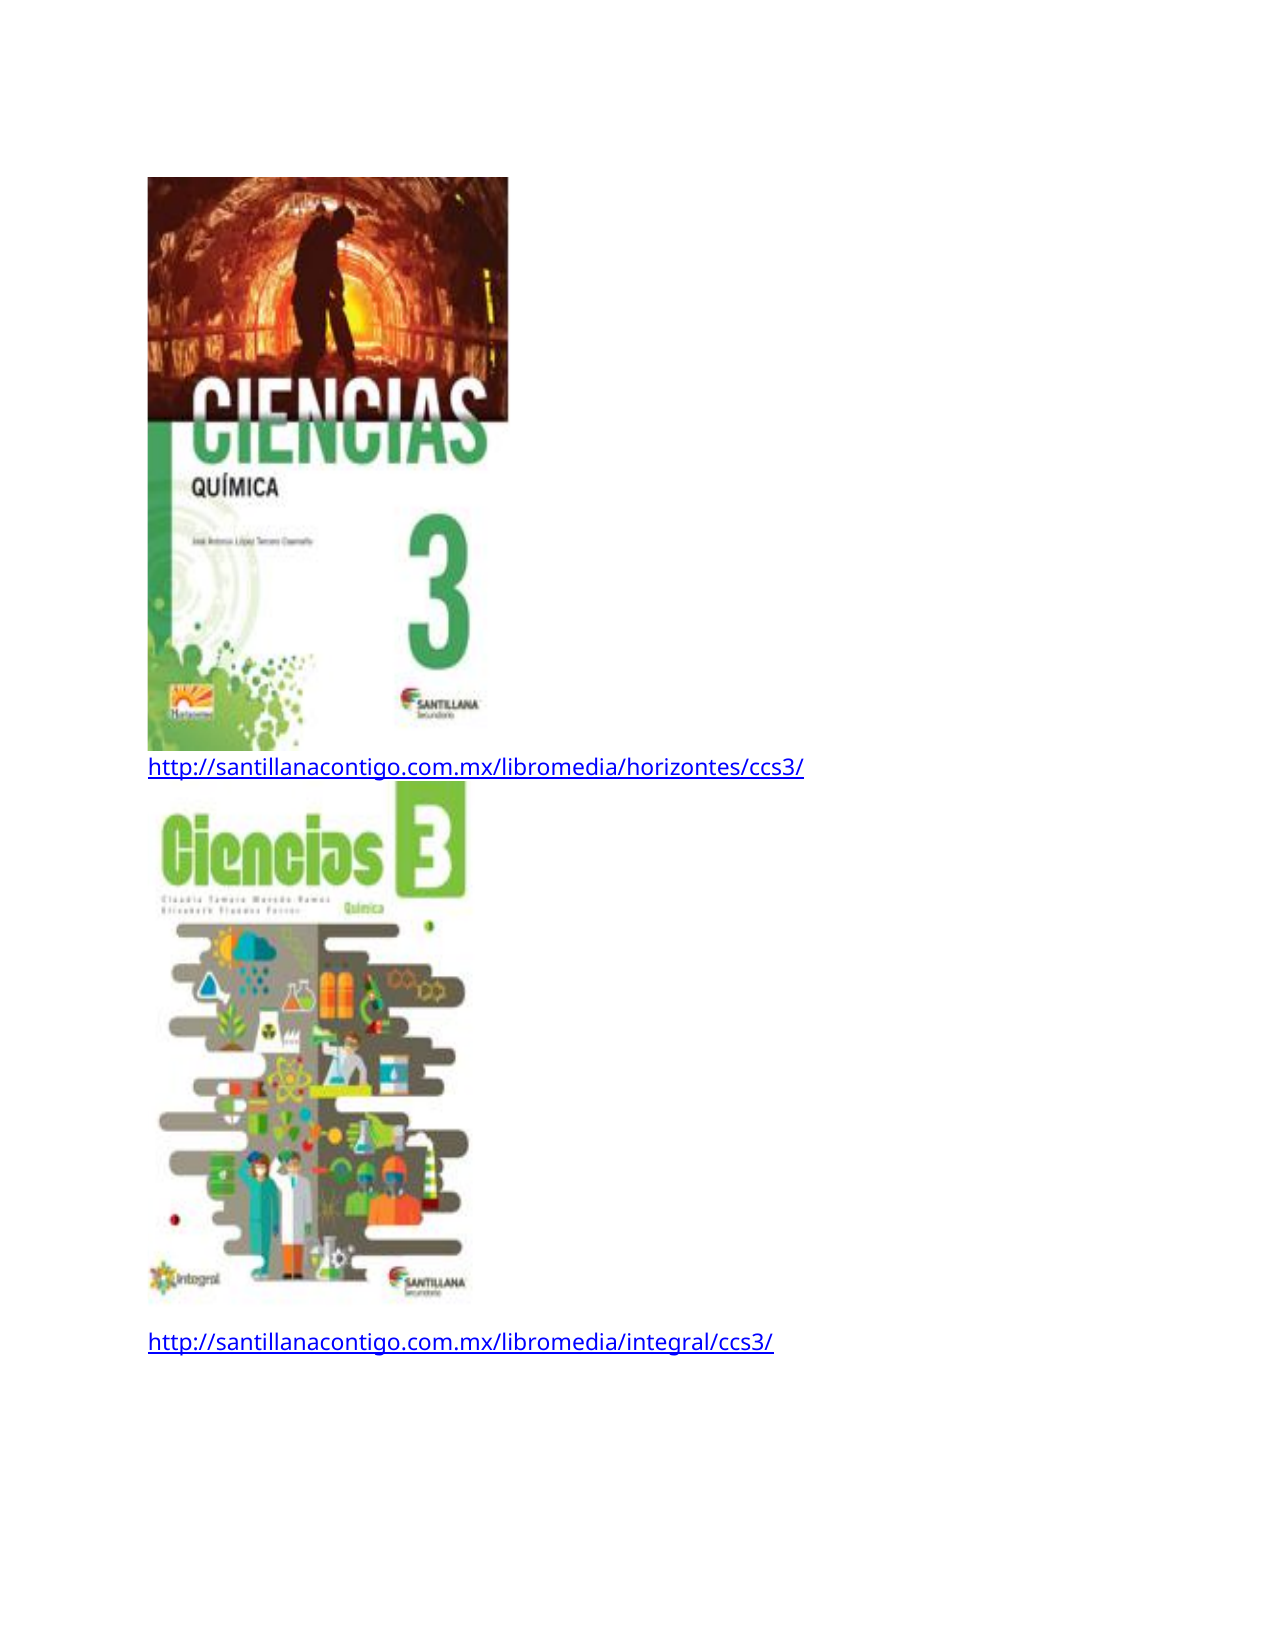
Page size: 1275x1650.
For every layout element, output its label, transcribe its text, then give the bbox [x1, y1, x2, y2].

text http://santillanacontigo.com.mx/libromedia/integral/ccs3/ [148, 1326, 1127, 1357]
picture [147, 781, 501, 1326]
picture [147, 177, 511, 751]
text http://santillanacontigo.com.mx/libromedia/horizontes/ccs3/ [148, 751, 1127, 782]
